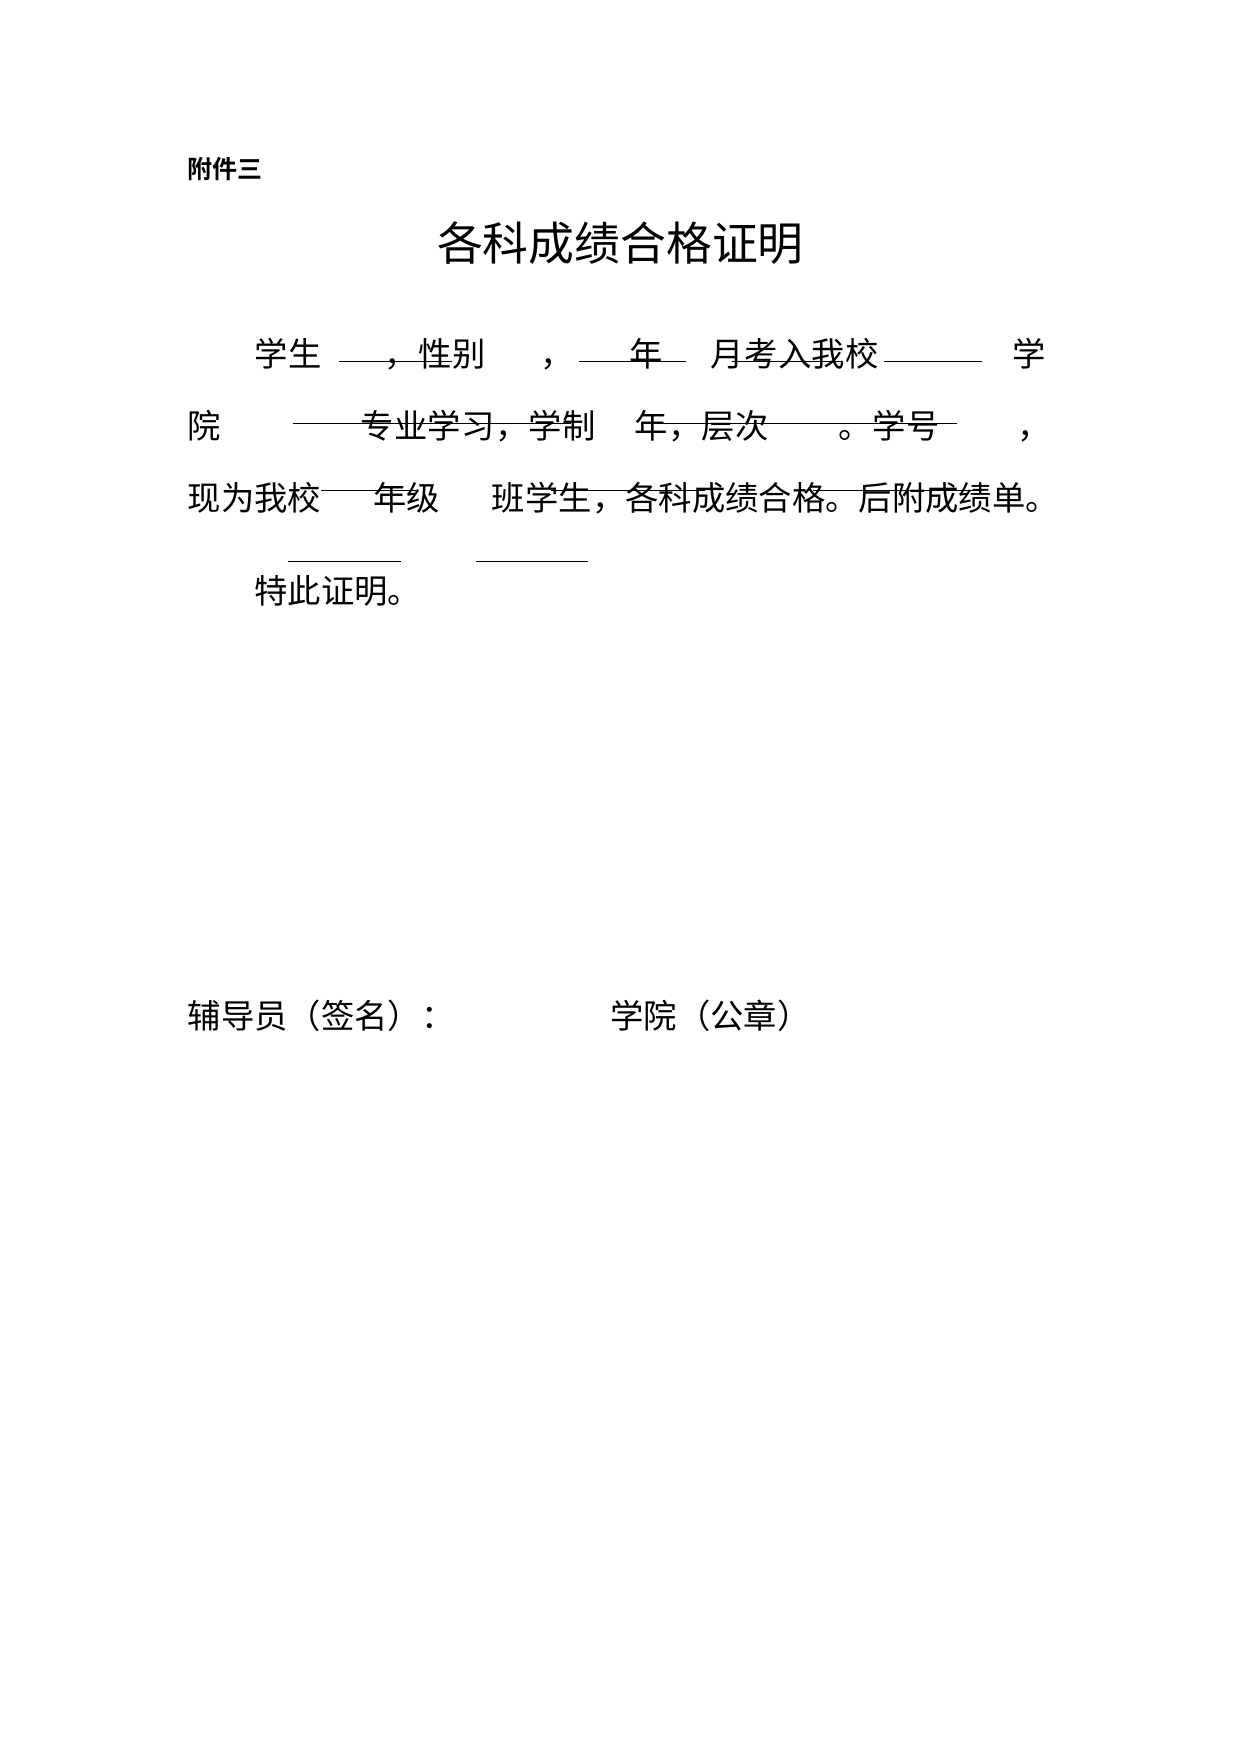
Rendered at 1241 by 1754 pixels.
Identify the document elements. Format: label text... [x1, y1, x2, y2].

text 辅导员（签名）： 学院（公章） [187, 989, 1053, 1038]
text 特此证明。 [187, 565, 1053, 613]
text 附件三 [187, 150, 1053, 186]
text 学生 ，性别 ， 年 月考入我校 学院 专业学习，学制 年，层次 。学号 ，现为我校 年级 班学生，各科成绩合格。后附成绩单。 [187, 327, 1053, 520]
text 各科成绩合格证明 [187, 207, 1053, 273]
